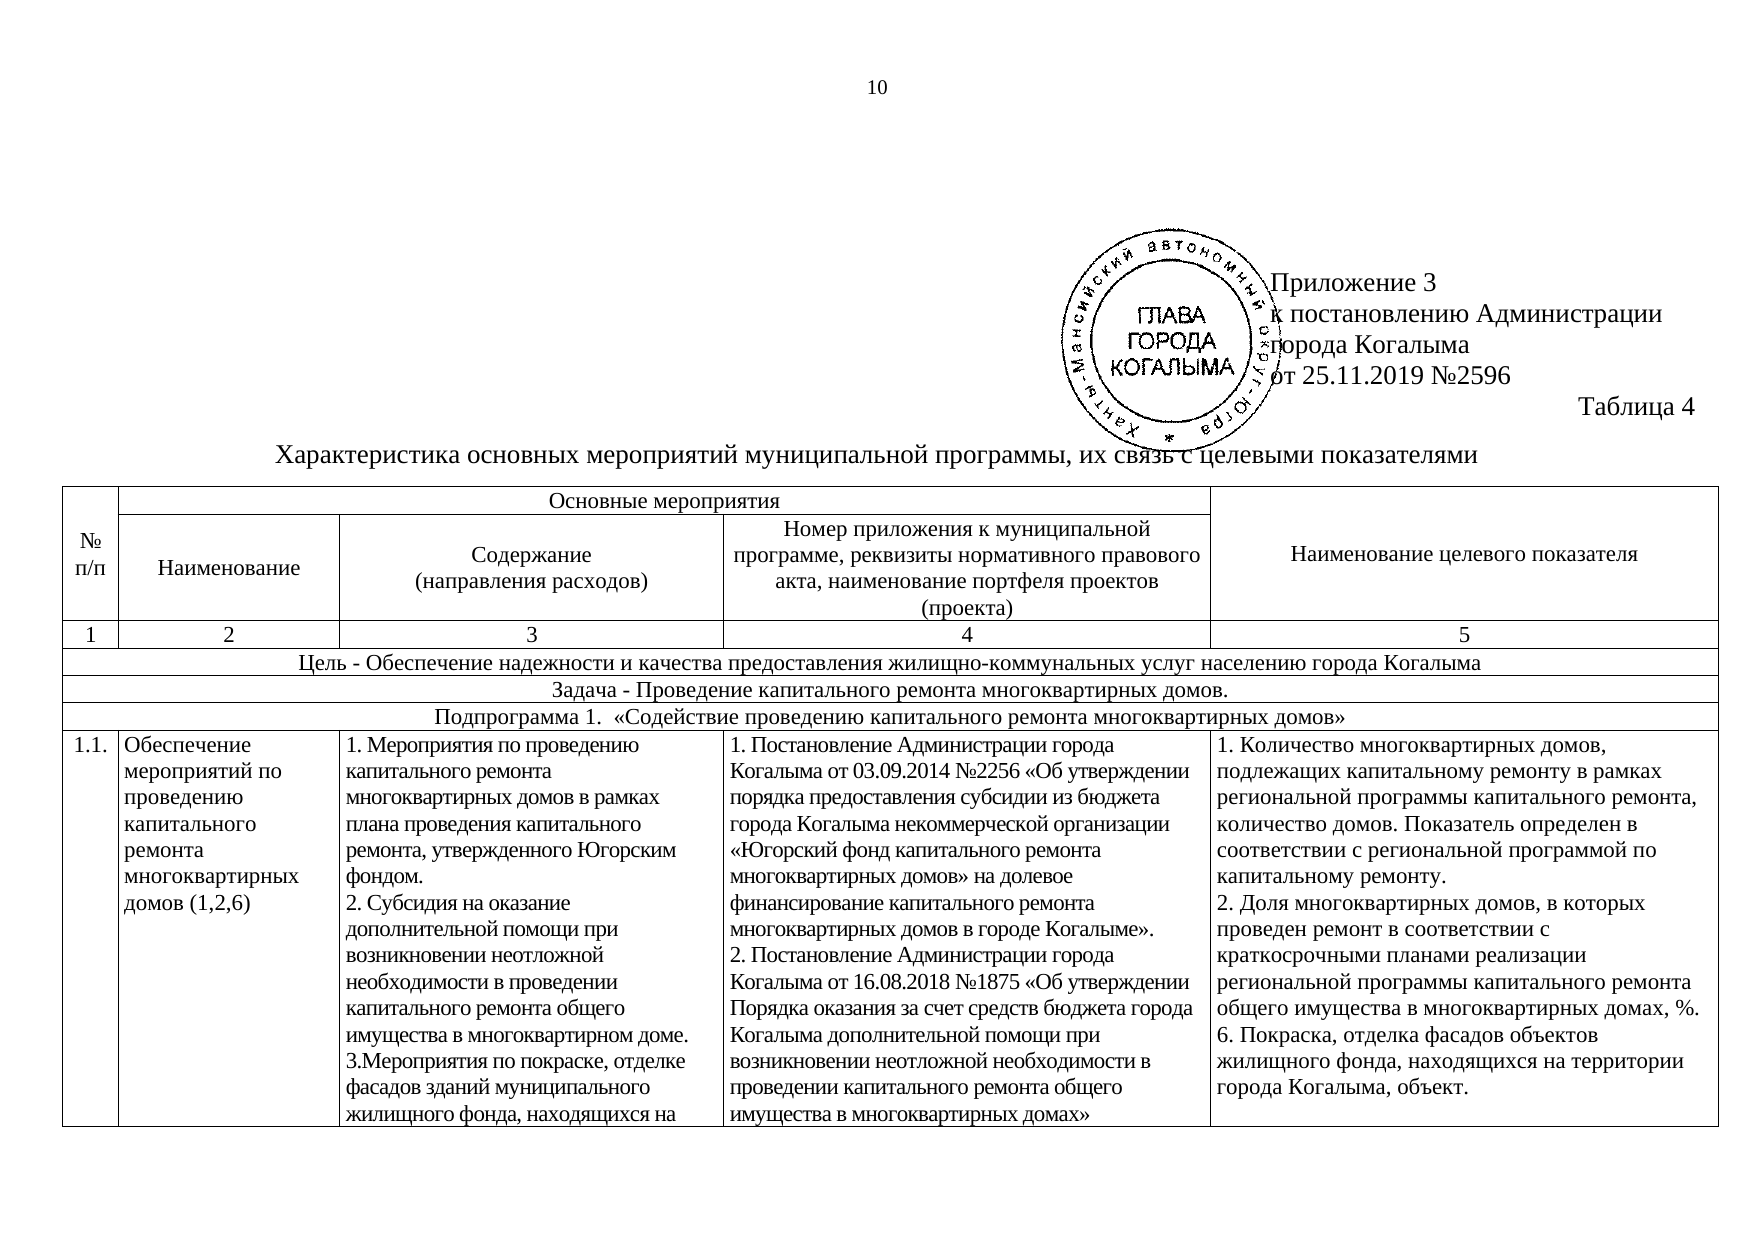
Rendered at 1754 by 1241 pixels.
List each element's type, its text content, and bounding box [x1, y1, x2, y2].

text Приложение 3 [1270, 266, 1695, 297]
table_cell Задача - Проведение капитального ремонта многоквартирных домов. [63, 676, 1718, 702]
table_cell Наименование [119, 515, 339, 620]
table_cell 2 [119, 621, 339, 647]
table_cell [119, 731, 339, 1126]
text Характеристика основных мероприятий муниципальной программы, их связь с целевыми показателями [59, 438, 1695, 469]
table_cell Номер приложения к муниципальной программе, реквизиты нормативного правового акта, наименование портфеля проектов (проекта) [724, 515, 1210, 620]
picture [1059, 228, 1283, 390]
picture [1059, 422, 1283, 438]
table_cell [1211, 731, 1718, 1126]
table_cell 4 [724, 621, 1210, 647]
table_cell Цель - Обеспечение надежности и качества предоставления жилищно-коммунальных услуг населению города Когалыма [63, 649, 1718, 675]
text от 25.11.2019 №2596 [1270, 359, 1695, 390]
table_header Основные мероприятия [119, 487, 1210, 514]
text Таблица 4 [97, 390, 1695, 422]
table_header Наименование целевого показателя [1211, 487, 1718, 620]
table_cell 1 [63, 621, 118, 647]
table_cell 3 [340, 621, 723, 647]
text к постановлению Администрации города Когалыма [1270, 297, 1695, 359]
table_header № п/п [63, 487, 118, 620]
table_cell 1.1. [63, 731, 118, 1126]
table_cell Содержание (направления расходов) [340, 515, 723, 620]
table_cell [340, 731, 723, 1126]
table_cell Подпрограмма 1. «Содействие проведению капитального ремонта многоквартирных домов» [63, 703, 1718, 730]
table_cell 5 [1211, 621, 1718, 647]
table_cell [724, 731, 1210, 1126]
